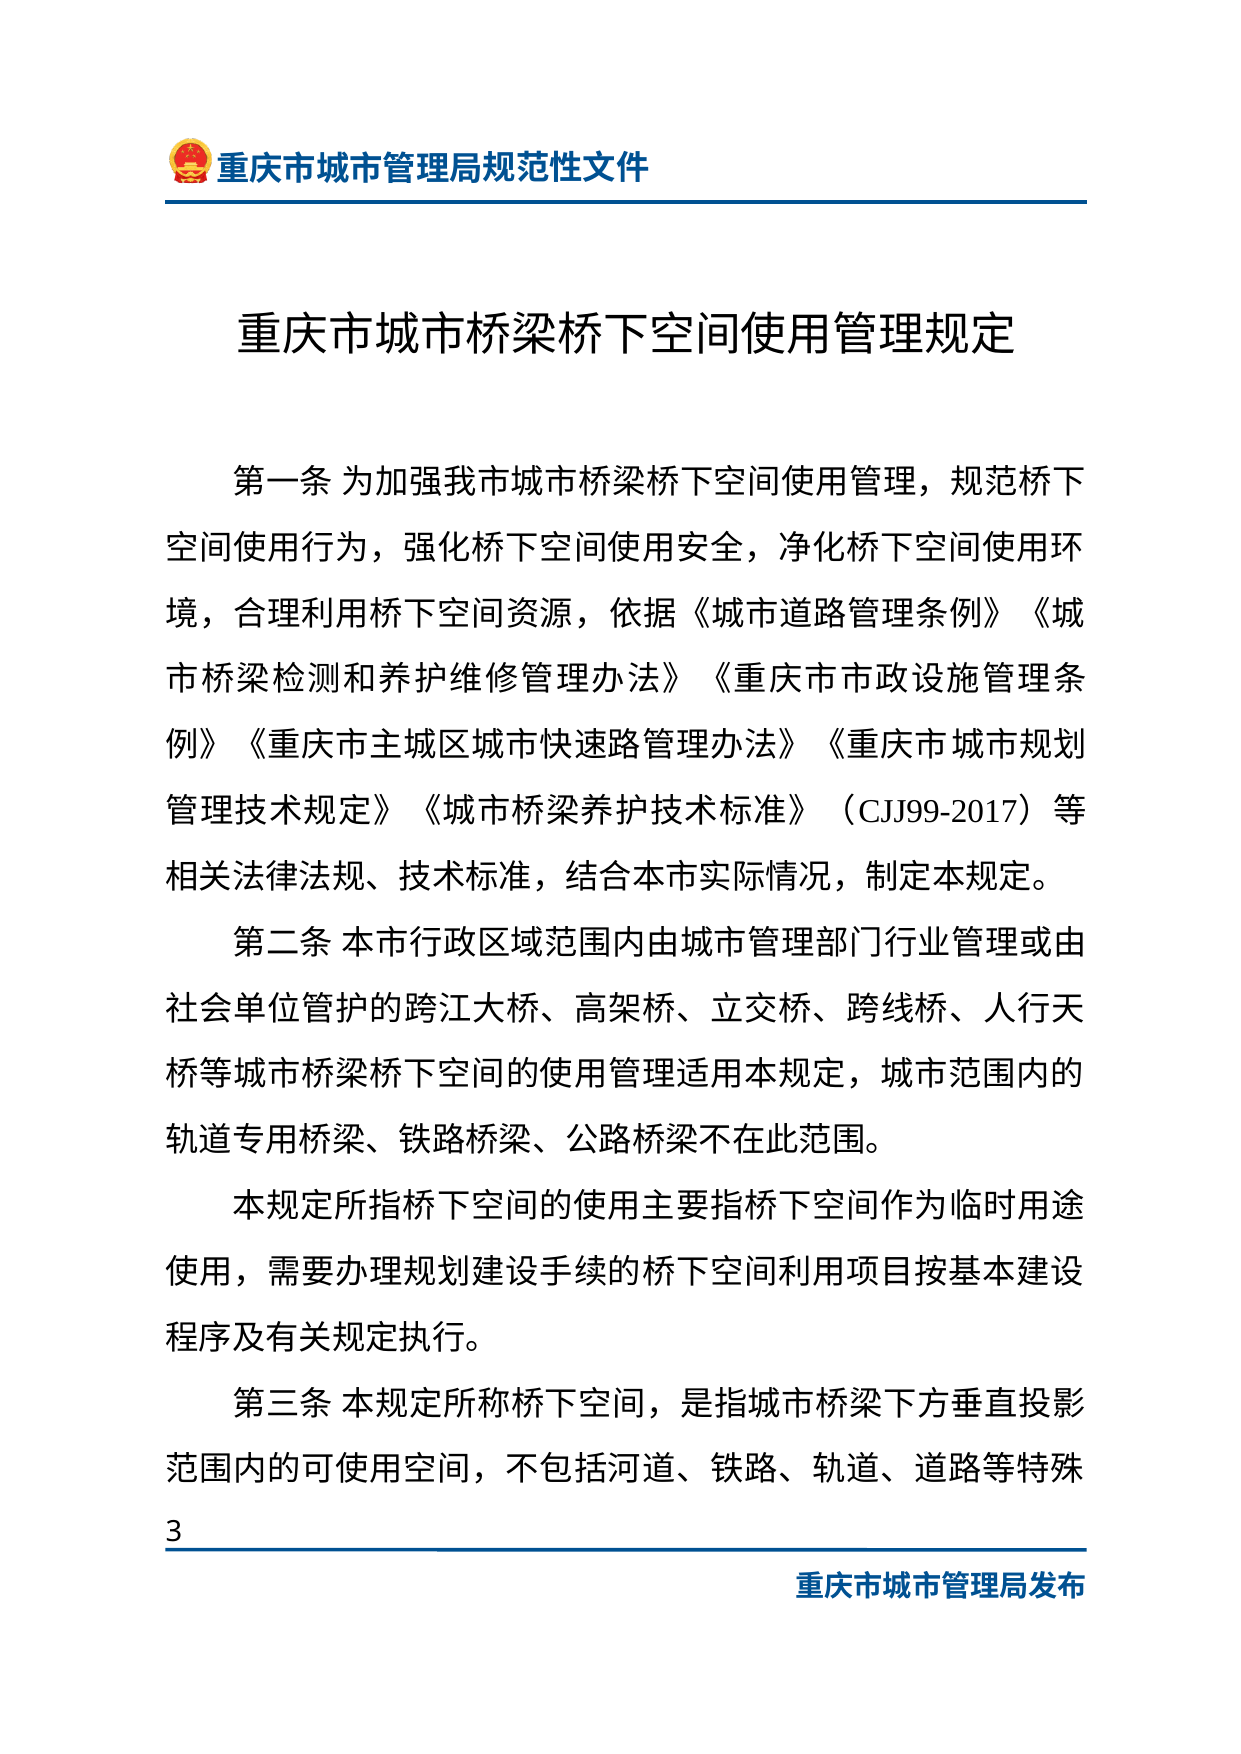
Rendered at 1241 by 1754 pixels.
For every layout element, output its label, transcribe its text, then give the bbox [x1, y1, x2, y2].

text 第二条 本市行政区域范围内由城市管理部门行业管理或由社会单位管护的跨江大桥、高架桥、立交桥、跨线桥、人行天桥等城市桥梁桥下空间的使用管理适用本规定，城市范围内的轨道专用桥梁、铁路桥梁、公路桥梁不在此范围。 [165, 907, 1087, 1170]
text 本规定所指桥下空间的使用主要指桥下空间作为临时用途使用，需要办理规划建设手续的桥下空间利用项目按基本建设程序及有关规定执行。 [165, 1170, 1087, 1367]
text 第三条 本规定所称桥下空间，是指城市桥梁下方垂直投影范围内的可使用空间，不包括河道、铁路、轨道、道路等特殊地形或功能区域。 [165, 1367, 1087, 1499]
text 第一条 为加强我市城市桥梁桥下空间使用管理，规范桥下空间使用行为，强化桥下空间使用安全，净化桥下空间使用环境，合理利用桥下空间资源，依据《城市道路管理条例》《城市桥梁检测和养护维修管理办法》《重庆市市政设施管理条例》《重庆市主城区城市快速路管理办法》《重庆市城市规划管理技术规定》《城市桥梁养护技术标准》（CJJ99-2017）等相关法律法规、技术标准，结合本市实际情况，制定本规定。 [165, 446, 1087, 907]
picture [165, 136, 216, 187]
text 重庆市城市桥梁桥下空间使用管理规定 [165, 281, 1087, 380]
